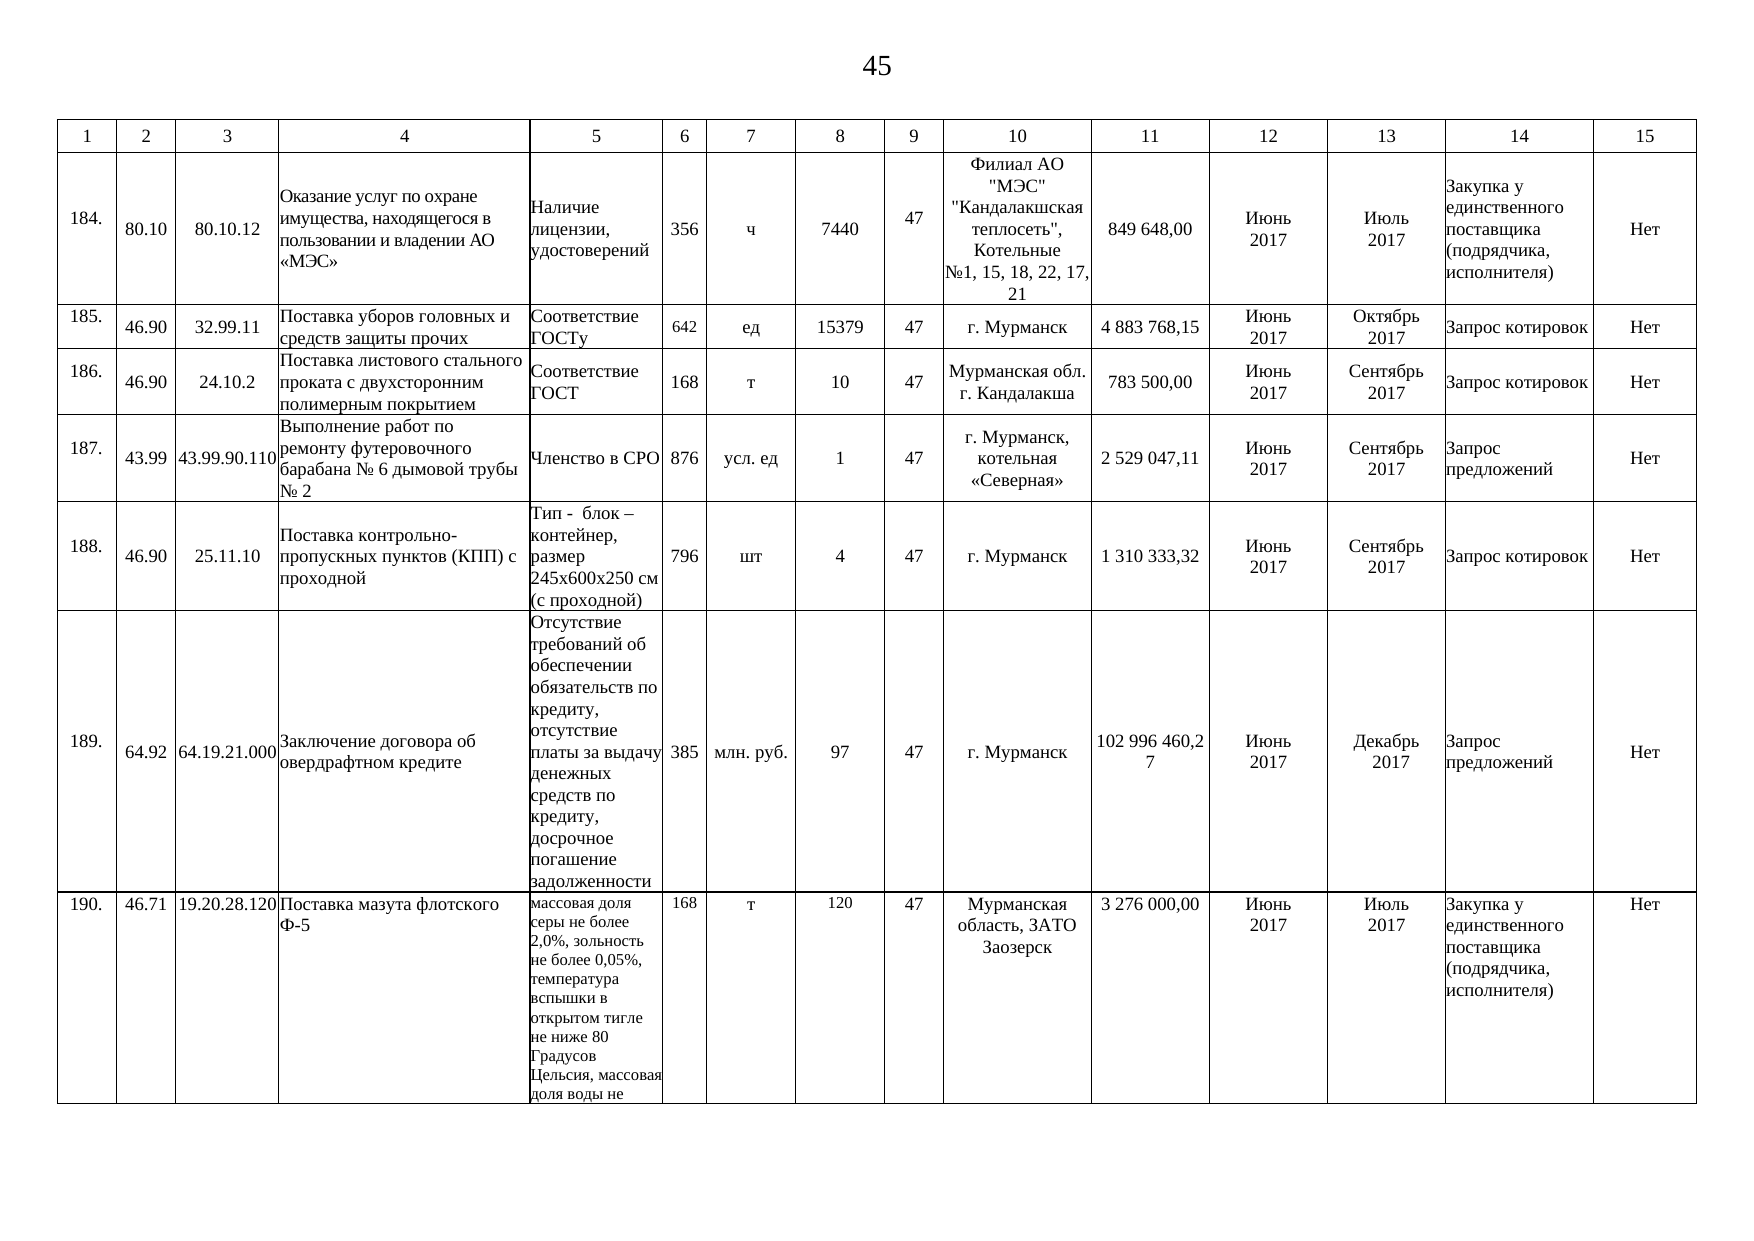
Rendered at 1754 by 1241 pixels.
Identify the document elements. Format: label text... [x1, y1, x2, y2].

table_header 7 [707, 120, 795, 152]
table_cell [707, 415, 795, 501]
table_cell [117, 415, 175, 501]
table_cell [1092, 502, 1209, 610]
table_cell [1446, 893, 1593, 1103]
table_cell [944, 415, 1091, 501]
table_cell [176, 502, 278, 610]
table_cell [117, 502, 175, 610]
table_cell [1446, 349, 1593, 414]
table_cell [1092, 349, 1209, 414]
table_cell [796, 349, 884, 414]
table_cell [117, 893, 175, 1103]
table_header 5 [531, 120, 662, 152]
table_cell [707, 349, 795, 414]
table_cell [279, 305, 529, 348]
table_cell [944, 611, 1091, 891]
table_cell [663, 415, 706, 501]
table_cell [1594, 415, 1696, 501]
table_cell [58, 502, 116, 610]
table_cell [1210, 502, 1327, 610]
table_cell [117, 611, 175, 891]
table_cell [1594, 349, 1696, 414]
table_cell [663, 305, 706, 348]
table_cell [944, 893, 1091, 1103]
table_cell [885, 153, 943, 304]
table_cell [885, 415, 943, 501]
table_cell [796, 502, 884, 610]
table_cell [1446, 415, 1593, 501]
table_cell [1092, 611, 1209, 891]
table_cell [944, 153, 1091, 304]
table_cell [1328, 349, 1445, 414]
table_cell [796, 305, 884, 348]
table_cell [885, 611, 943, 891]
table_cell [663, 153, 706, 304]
table_header 14 [1446, 120, 1593, 152]
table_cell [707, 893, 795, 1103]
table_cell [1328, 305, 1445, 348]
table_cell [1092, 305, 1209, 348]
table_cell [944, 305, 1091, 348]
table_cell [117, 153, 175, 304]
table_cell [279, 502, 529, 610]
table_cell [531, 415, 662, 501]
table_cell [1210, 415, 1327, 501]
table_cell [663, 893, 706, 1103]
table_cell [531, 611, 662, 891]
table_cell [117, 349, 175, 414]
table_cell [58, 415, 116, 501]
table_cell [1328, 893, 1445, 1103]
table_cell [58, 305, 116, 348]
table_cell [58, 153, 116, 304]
table_header 4 [279, 120, 529, 152]
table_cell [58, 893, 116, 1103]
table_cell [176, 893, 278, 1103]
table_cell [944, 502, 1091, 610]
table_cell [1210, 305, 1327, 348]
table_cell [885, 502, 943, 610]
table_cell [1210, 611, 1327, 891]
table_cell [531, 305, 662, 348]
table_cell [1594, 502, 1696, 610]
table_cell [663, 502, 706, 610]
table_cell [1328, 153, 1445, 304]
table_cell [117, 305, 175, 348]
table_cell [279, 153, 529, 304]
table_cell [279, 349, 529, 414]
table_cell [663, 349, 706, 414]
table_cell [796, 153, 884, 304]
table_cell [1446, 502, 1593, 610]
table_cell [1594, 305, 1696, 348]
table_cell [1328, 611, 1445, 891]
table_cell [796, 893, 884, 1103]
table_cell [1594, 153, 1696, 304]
table_header 3 [176, 120, 278, 152]
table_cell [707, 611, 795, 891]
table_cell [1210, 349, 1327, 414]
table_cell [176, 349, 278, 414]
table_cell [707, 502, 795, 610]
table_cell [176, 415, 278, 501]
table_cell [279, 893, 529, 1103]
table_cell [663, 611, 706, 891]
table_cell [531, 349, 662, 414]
table_header 6 [663, 120, 706, 152]
table_header 2 [117, 120, 175, 152]
table_header 13 [1328, 120, 1445, 152]
table_header 10 [944, 120, 1091, 152]
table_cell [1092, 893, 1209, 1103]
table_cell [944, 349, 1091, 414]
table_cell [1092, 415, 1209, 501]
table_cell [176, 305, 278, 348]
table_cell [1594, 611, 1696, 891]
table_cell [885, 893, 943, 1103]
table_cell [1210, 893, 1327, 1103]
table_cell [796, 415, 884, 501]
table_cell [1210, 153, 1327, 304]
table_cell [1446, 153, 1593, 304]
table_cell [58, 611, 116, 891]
table_header 12 [1210, 120, 1327, 152]
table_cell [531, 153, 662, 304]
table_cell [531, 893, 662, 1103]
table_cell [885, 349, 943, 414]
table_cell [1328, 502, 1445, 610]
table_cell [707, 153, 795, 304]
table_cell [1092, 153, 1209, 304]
table_header 9 [885, 120, 943, 152]
table_header 11 [1092, 120, 1209, 152]
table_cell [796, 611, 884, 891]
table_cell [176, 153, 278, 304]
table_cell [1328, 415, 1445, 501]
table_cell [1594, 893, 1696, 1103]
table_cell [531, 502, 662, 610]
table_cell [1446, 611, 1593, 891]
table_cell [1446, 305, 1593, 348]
table_header 15 [1594, 120, 1696, 152]
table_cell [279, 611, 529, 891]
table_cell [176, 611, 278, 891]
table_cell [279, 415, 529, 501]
table_header 8 [796, 120, 884, 152]
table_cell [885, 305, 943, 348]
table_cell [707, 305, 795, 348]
table_header 1 [58, 120, 116, 152]
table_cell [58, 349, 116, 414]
